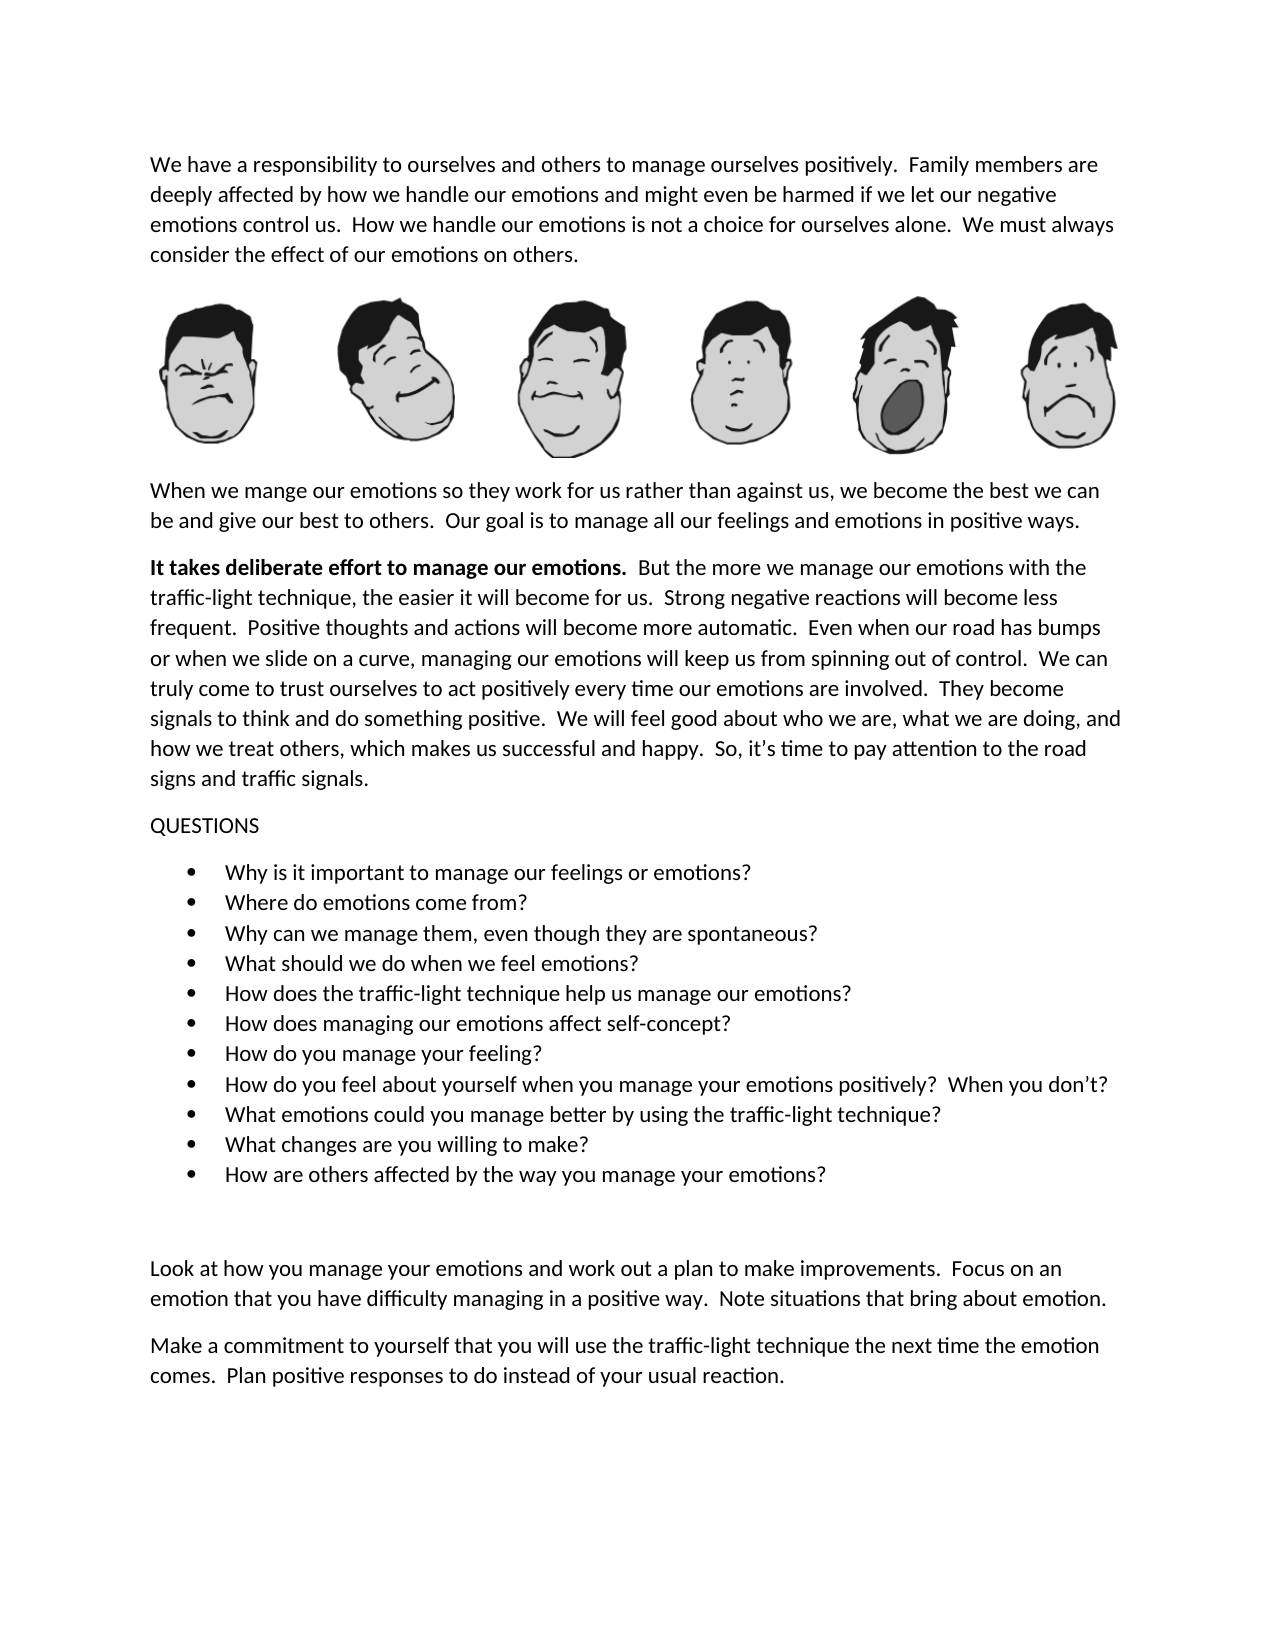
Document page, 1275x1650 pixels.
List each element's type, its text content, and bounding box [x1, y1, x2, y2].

list How does the traffic-light technique help us manage our emotions? [187, 979, 1125, 1007]
list How are others affected by the way you manage your emotions? [187, 1160, 1125, 1188]
list How do you feel about yourself when you manage your emotions positively? When you don’t? [187, 1070, 1125, 1098]
text It takes deliberate effort to manage our emotions. But the more we manage our emotions with the traffic-light technique, the easier it will become for us. Strong negative reactions will become less frequent. Positive thoughts and actions will become more automatic. Even when our road has bumps or when we slide on a curve, managing our emotions will keep us from spinning out of control. We can truly come to trust ourselves to act positively every time our emotions are involved. They become signals to think and do something positive. We will feel good about who we are, what we are doing, and how we treat others, which makes us successful and happy. So, it’s time to pay attention to the road signs and traffic signals. [150, 553, 1125, 793]
text Look at how you manage your emotions and work out a plan to make improvements. Focus on an emotion that you have difficulty managing in a positive way. Note situations that bring about emotion. [150, 1254, 1125, 1312]
text We have a responsibility to ourselves and others to manage ourselves positively. Family members are deeply affected by how we handle our emotions and might even be harmed if we let our negative emotions control us. How we handle our emotions is not a choice for ourselves alone. We must always consider the effect of our emotions on others. [150, 150, 1125, 269]
list What changes are you willing to make? [187, 1130, 1125, 1158]
text Make a commitment to yourself that you will use the traffic-light technique the next time the emotion comes. Plan positive responses to do instead of your usual reaction. [150, 1331, 1125, 1389]
list How does managing our emotions affect self-concept? [187, 1009, 1125, 1037]
list Why can we manage them, even though they are spontaneous? [187, 919, 1125, 947]
list What should we do when we feel emotions? [187, 949, 1125, 977]
list What emotions could you manage better by using the traffic-light technique? [187, 1100, 1125, 1128]
text QUESTIONS [150, 811, 1125, 839]
list Where do emotions come from? [187, 888, 1125, 917]
list How do you manage your feeling? [187, 1039, 1125, 1068]
list Why is it important to manage our feelings or emotions? [187, 858, 1125, 886]
text When we mange our emotions so they work for us rather than against us, we become the best we can be and give our best to others. Our goal is to manage all our feelings and emotions in positive ways. [150, 476, 1125, 534]
picture [150, 287, 1125, 458]
